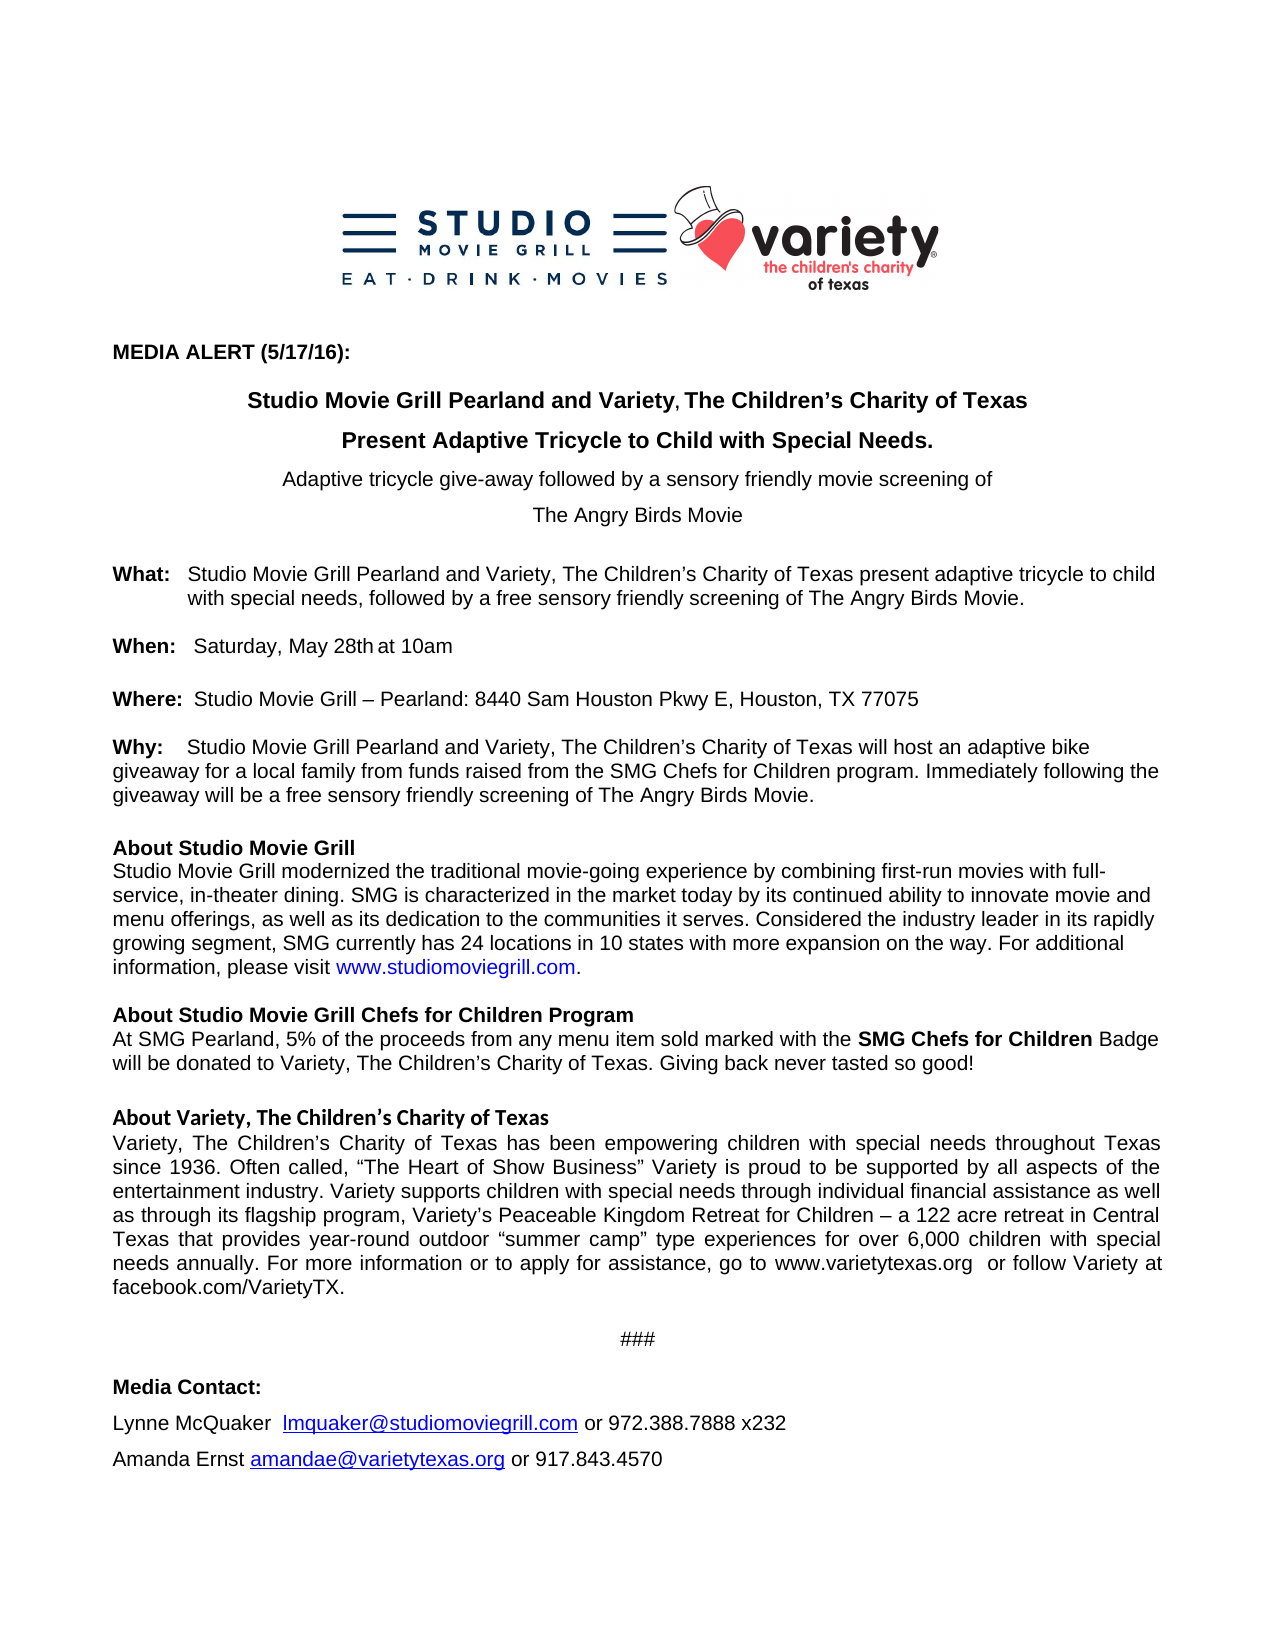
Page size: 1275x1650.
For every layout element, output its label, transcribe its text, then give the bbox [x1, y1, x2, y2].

text The Angry Birds Movie [112, 502, 1162, 526]
text Studio Movie Grill Pearland and Variety, The Children’s Charity of Texas Present Adaptive Tricycle to Child with Special Needs. [112, 387, 1162, 453]
text About Variety, The Children’s Charity of Texas [112, 1103, 1162, 1131]
text About Studio Movie Grill [112, 835, 1162, 859]
text Media Contact: [112, 1375, 1162, 1399]
text Why: Studio Movie Grill Pearland and Variety, The Children’s Charity of Texas will host an adaptive bike giveaway for a local family from funds raised from the SMG Chefs for Children program. Immediately following the giveaway will be a free sensory friendly screening of The Angry Birds Movie. [112, 735, 1162, 807]
text ### [112, 1327, 1162, 1351]
picture [336, 186, 939, 290]
text Lynne McQuaker lmquaker@studiomoviegrill.com or 972.388.7888 x232 [112, 1411, 1162, 1434]
text Amanda Ernst amandae@varietytexas.org or 917.843.4570 [112, 1447, 1162, 1471]
text Variety, The Children’s Charity of Texas has been empowering children with special needs throughout Texas since 1936. Often called, “The Heart of Show Business” Variety is proud to be supported by all aspects of the entertainment industry. Variety supports children with special needs through individual financial assistance as well as through its flagship program, Variety’s Peaceable Kingdom Retreat for Children – a 122 acre retreat in Central Texas that provides year-round outdoor “summer camp” type experiences for over 6,000 children with special needs annually. For more information or to apply for assistance, go to www.varietytexas.org or follow Variety at facebook.com/VarietyTX. [112, 1131, 1162, 1299]
text Where: Studio Movie Grill – Pearland: 8440 Sam Houston Pkwy E, Houston, TX 77075 [112, 687, 1162, 711]
text Studio Movie Grill modernized the traditional movie-going experience by combining first-run movies with full-service, in-theater dining. SMG is characterized in the market today by its continued ability to innovate movie and menu offerings, as well as its dedication to the communities it serves. Considered the industry leader in its rapidly growing segment, SMG currently has 24 locations in 10 states with more expansion on the way. For additional information, please visit www.studiomoviegrill.com. [112, 859, 1162, 979]
text Adaptive tricycle give-away followed by a sensory friendly movie screening of [112, 466, 1162, 490]
text What: Studio Movie Grill Pearland and Variety, The Children’s Charity of Texas present adaptive tricycle to child with special needs, followed by a free sensory friendly screening of The Angry Birds Movie. [112, 562, 1162, 610]
text About Studio Movie Grill Chefs for Children Program [112, 1003, 1162, 1027]
text When: Saturday, May 28th at 10am [112, 634, 1162, 658]
text At SMG Pearland, 5% of the proceeds from any menu item sold marked with the SMG Chefs for Children Badge will be donated to Variety, The Children’s Charity of Texas. Giving back never tasted so good! [112, 1027, 1162, 1075]
text MEDIA ALERT (5/17/16): [112, 339, 1162, 363]
